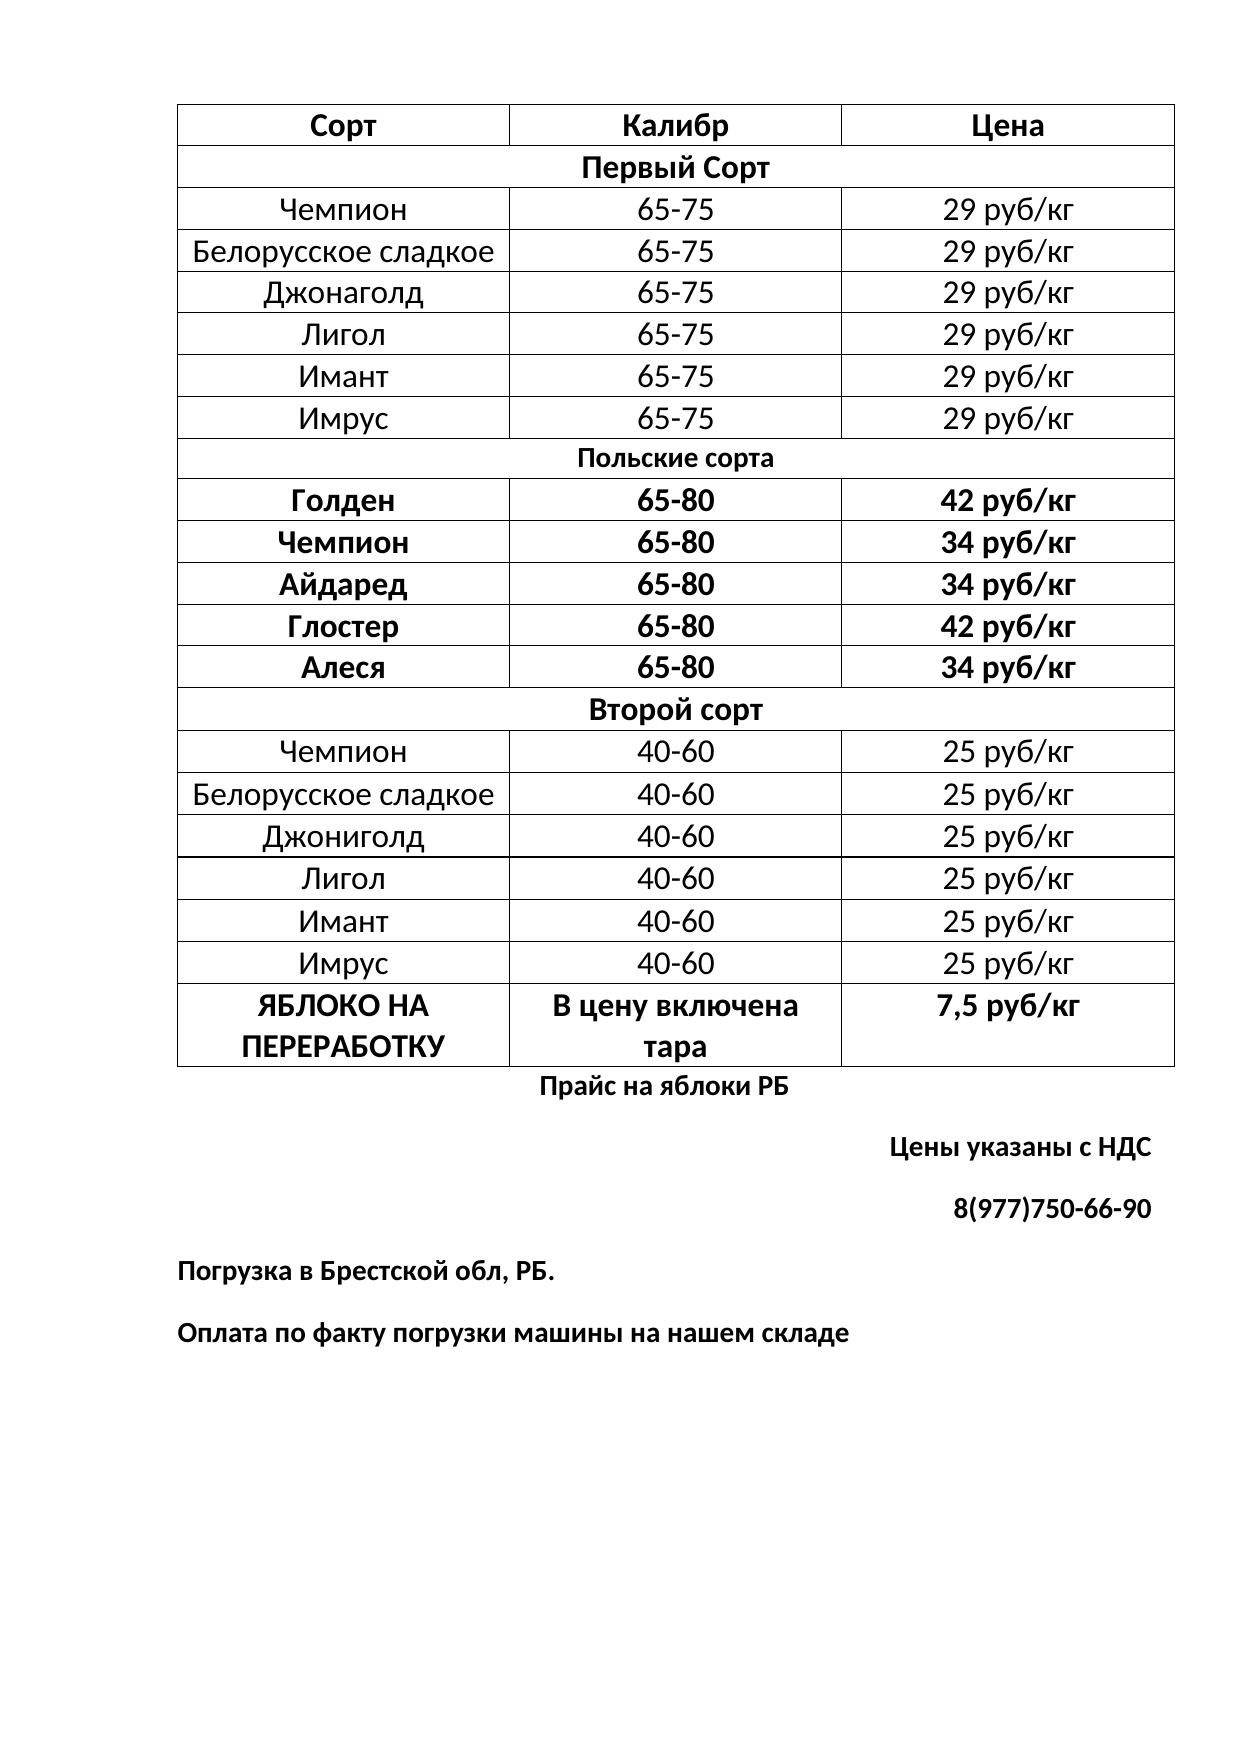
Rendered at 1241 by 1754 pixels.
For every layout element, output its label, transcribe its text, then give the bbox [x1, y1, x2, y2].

table_cell Джонаголд [178, 272, 509, 312]
table_cell Голден [178, 479, 509, 520]
table_cell 29 руб/кг [842, 355, 1174, 396]
text Цены указаны с НДС [177, 1128, 1152, 1164]
table_cell 65-75 [510, 230, 841, 271]
table_cell 42 руб/кг [842, 479, 1174, 520]
table_cell 25 руб/кг [842, 731, 1174, 772]
table_cell ЯБЛОКО НА ПЕРЕРАБОТКУ [178, 984, 509, 1066]
table_cell Глостер [178, 605, 509, 645]
table_cell 25 руб/кг [842, 858, 1174, 899]
table_cell 40-60 [510, 815, 841, 856]
table_cell Белорусское сладкое [178, 230, 509, 271]
table_cell 65-80 [510, 605, 841, 645]
table_cell 65-75 [510, 397, 841, 438]
table_cell Белорусское сладкое [178, 773, 509, 814]
table_cell Первый Сорт [178, 146, 1174, 187]
table_cell Лигол [178, 858, 509, 899]
table_cell 65-75 [510, 355, 841, 396]
text Оплата по факту погрузки машины на нашем складе [177, 1314, 1152, 1349]
table_header Сорт [178, 105, 509, 145]
table_cell 65-80 [510, 479, 841, 520]
table_cell 40-60 [510, 731, 841, 772]
table_cell 40-60 [510, 942, 841, 983]
table_cell 29 руб/кг [842, 230, 1174, 271]
table_cell 29 руб/кг [842, 397, 1174, 438]
table_cell 29 руб/кг [842, 313, 1174, 354]
table_cell 65-80 [510, 521, 841, 562]
table_cell 25 руб/кг [842, 942, 1174, 983]
table_cell 65-80 [510, 646, 841, 687]
table_cell 29 руб/кг [842, 272, 1174, 312]
table_cell 25 руб/кг [842, 815, 1174, 856]
table_cell Алеся [178, 646, 509, 687]
table_cell Чемпион [178, 188, 509, 229]
table_cell 7,5 руб/кг [842, 984, 1174, 1066]
table_cell Имрус [178, 397, 509, 438]
text 8(977)750-66-90 [177, 1190, 1152, 1226]
table_cell 65-80 [510, 563, 841, 604]
table_header Цена [842, 105, 1174, 145]
table_cell 29 руб/кг [842, 188, 1174, 229]
table_cell 34 руб/кг [842, 646, 1174, 687]
table_cell 65-75 [510, 313, 841, 354]
table_cell Чемпион [178, 731, 509, 772]
table_cell 65-75 [510, 272, 841, 312]
table_cell 25 руб/кг [842, 900, 1174, 941]
table_cell Лигол [178, 313, 509, 354]
table_cell 65-75 [510, 188, 841, 229]
table_cell Второй сорт [178, 688, 1174, 729]
text Прайс на яблоки РБ [177, 1067, 1152, 1102]
table_cell Имант [178, 900, 509, 941]
table_cell Чемпион [178, 521, 509, 562]
table_cell Имант [178, 355, 509, 396]
table_header Калибр [510, 105, 841, 145]
table_cell 40-60 [510, 900, 841, 941]
table_cell Польские сорта [178, 439, 1174, 478]
table_cell 40-60 [510, 773, 841, 814]
table_cell 40-60 [510, 858, 841, 899]
table_cell 34 руб/кг [842, 563, 1174, 604]
table_cell 25 руб/кг [842, 773, 1174, 814]
text Погрузка в Брестской обл, РБ. [177, 1252, 1152, 1288]
table_cell Джониголд [178, 815, 509, 856]
table_cell В цену включена тара [510, 984, 841, 1066]
table_cell Айдаред [178, 563, 509, 604]
table_cell 34 руб/кг [842, 521, 1174, 562]
table_cell Имрус [178, 942, 509, 983]
table_cell 42 руб/кг [842, 605, 1174, 645]
